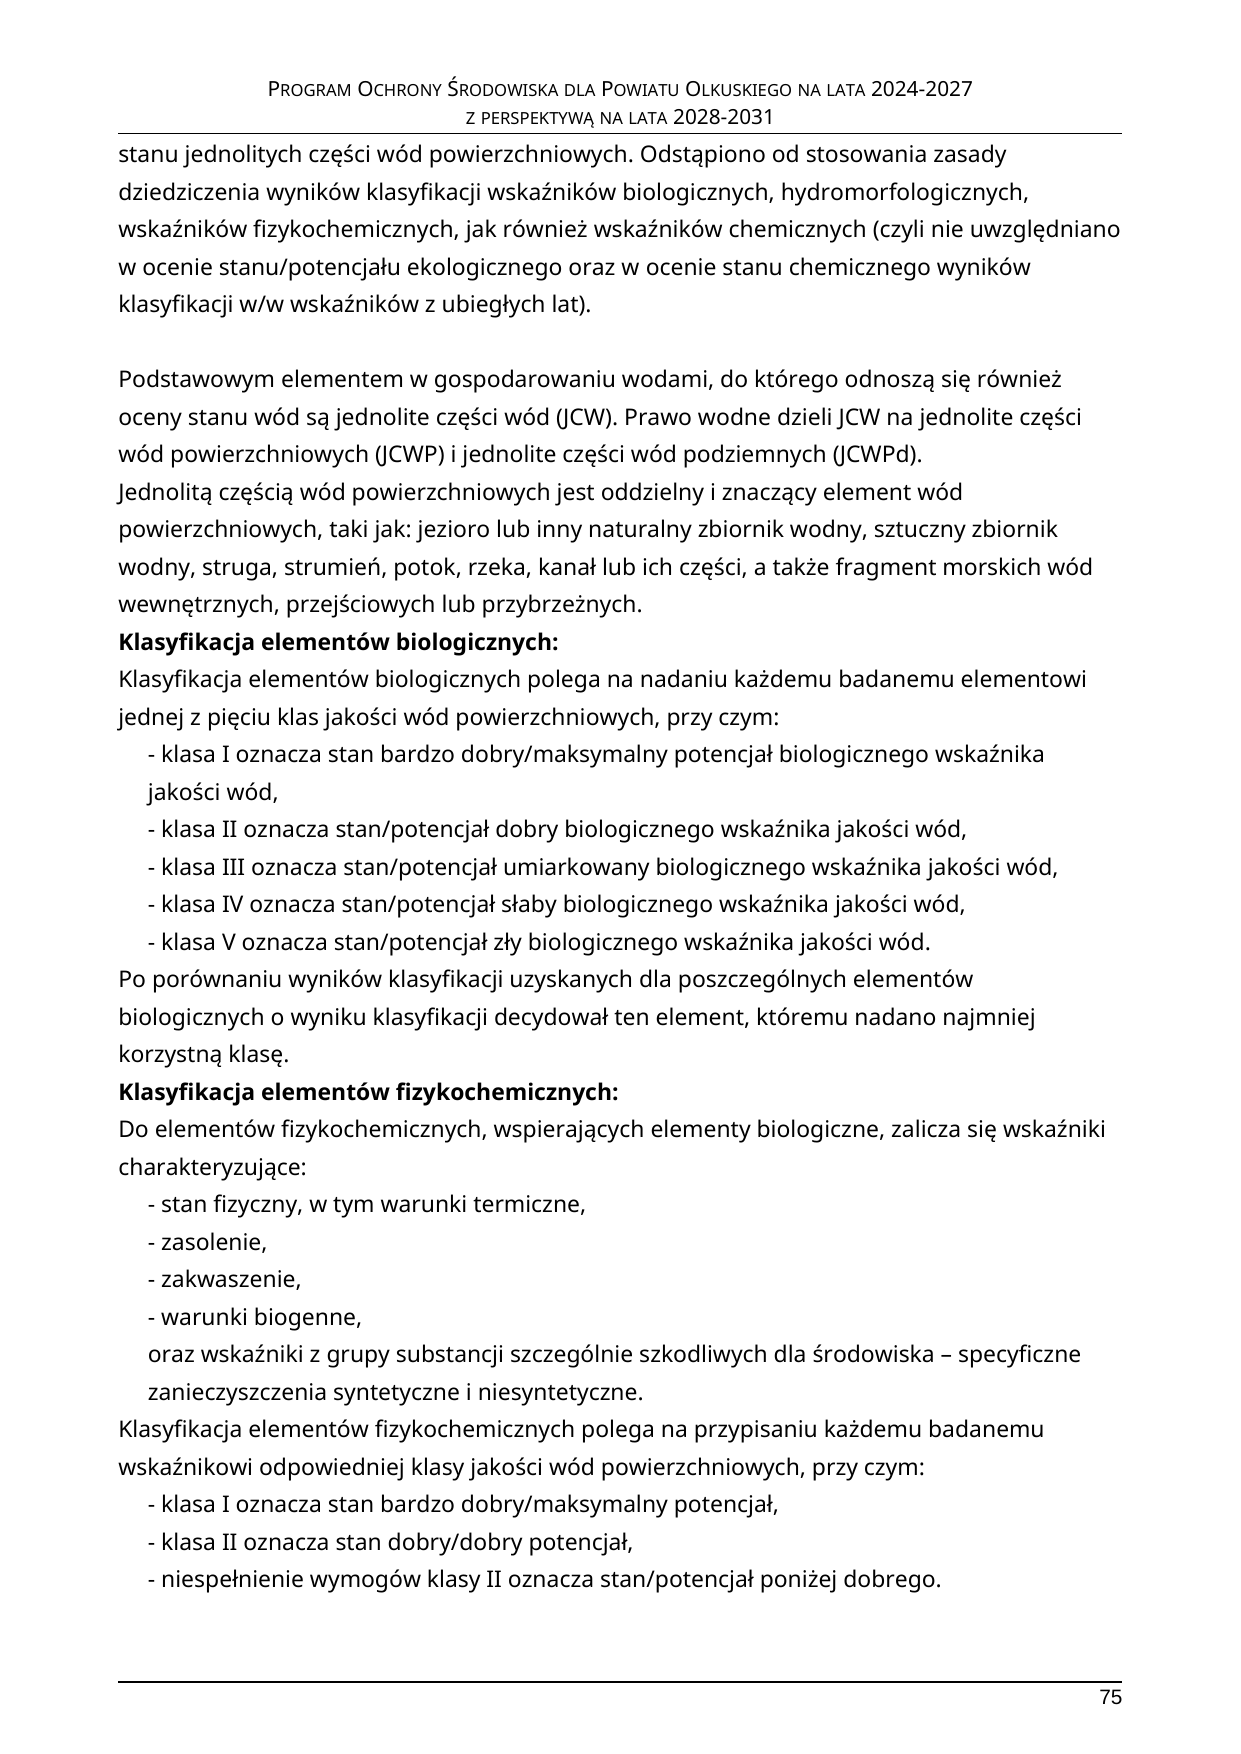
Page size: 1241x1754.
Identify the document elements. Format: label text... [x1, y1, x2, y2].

text Po porównaniu wyników klasyfikacji uzyskanych dla poszczególnych elementów biologicznych o wyniku klasyfikacji decydował ten element, któremu nadano najmniej korzystną klasę. [118, 963, 1122, 1069]
text - klasa I oznacza stan bardzo dobry/maksymalny potencjał biologicznego wskaźnika jakości wód, [148, 738, 1122, 807]
text - klasa V oznacza stan/potencjał zły biologicznego wskaźnika jakości wód. [148, 926, 1122, 957]
text - klasa II oznacza stan/potencjał dobry biologicznego wskaźnika jakości wód, [148, 813, 1122, 844]
text Podstawowym elementem w gospodarowaniu wodami, do którego odnoszą się również oceny stanu wód są jednolite części wód (JCW). Prawo wodne dzieli JCW na jednolite części wód powierzchniowych (JCWP) i jednolite części wód podziemnych (JCWPd). [118, 363, 1122, 469]
text Klasyfikacja elementów fizykochemicznych: [118, 1076, 1122, 1107]
text Klasyfikacja elementów fizykochemicznych polega na przypisaniu każdemu badanemu wskaźnikowi odpowiedniej klasy jakości wód powierzchniowych, przy czym: [118, 1413, 1122, 1482]
text - klasa III oznacza stan/potencjał umiarkowany biologicznego wskaźnika jakości wód, [148, 851, 1122, 882]
text oraz wskaźniki z grupy substancji szczególnie szkodliwych dla środowiska – specyficzne zanieczyszczenia syntetyczne i niesyntetyczne. [148, 1338, 1122, 1407]
text Jednolitą częścią wód powierzchniowych jest oddzielny i znaczący element wód powierzchniowych, taki jak: jezioro lub inny naturalny zbiornik wodny, sztuczny zbiornik wodny, struga, strumień, potok, rzeka, kanał lub ich części, a także fragment morskich wód wewnętrznych, przejściowych lub przybrzeżnych. [118, 476, 1122, 619]
text - zakwaszenie, [148, 1263, 1122, 1294]
text Klasyfikacja elementów biologicznych polega na nadaniu każdemu badanemu elementowi jednej z pięciu klas jakości wód powierzchniowych, przy czym: [118, 663, 1122, 732]
text - zasolenie, [148, 1226, 1122, 1257]
text - klasa II oznacza stan dobry/dobry potencjał, [148, 1526, 1122, 1557]
text - niespełnienie wymogów klasy II oznacza stan/potencjał poniżej dobrego. [148, 1563, 1122, 1594]
text - warunki biogenne, [148, 1301, 1122, 1332]
text - klasa I oznacza stan bardzo dobry/maksymalny potencjał, [148, 1488, 1122, 1519]
text - klasa IV oznacza stan/potencjał słaby biologicznego wskaźnika jakości wód, [148, 888, 1122, 919]
text - stan fizyczny, w tym warunki termiczne, [148, 1188, 1122, 1219]
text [118, 138, 1122, 319]
text Do elementów fizykochemicznych, wspierających elementy biologiczne, zalicza się wskaźniki charakteryzujące: [118, 1113, 1122, 1182]
text Klasyfikacja elementów biologicznych: [118, 626, 1122, 657]
